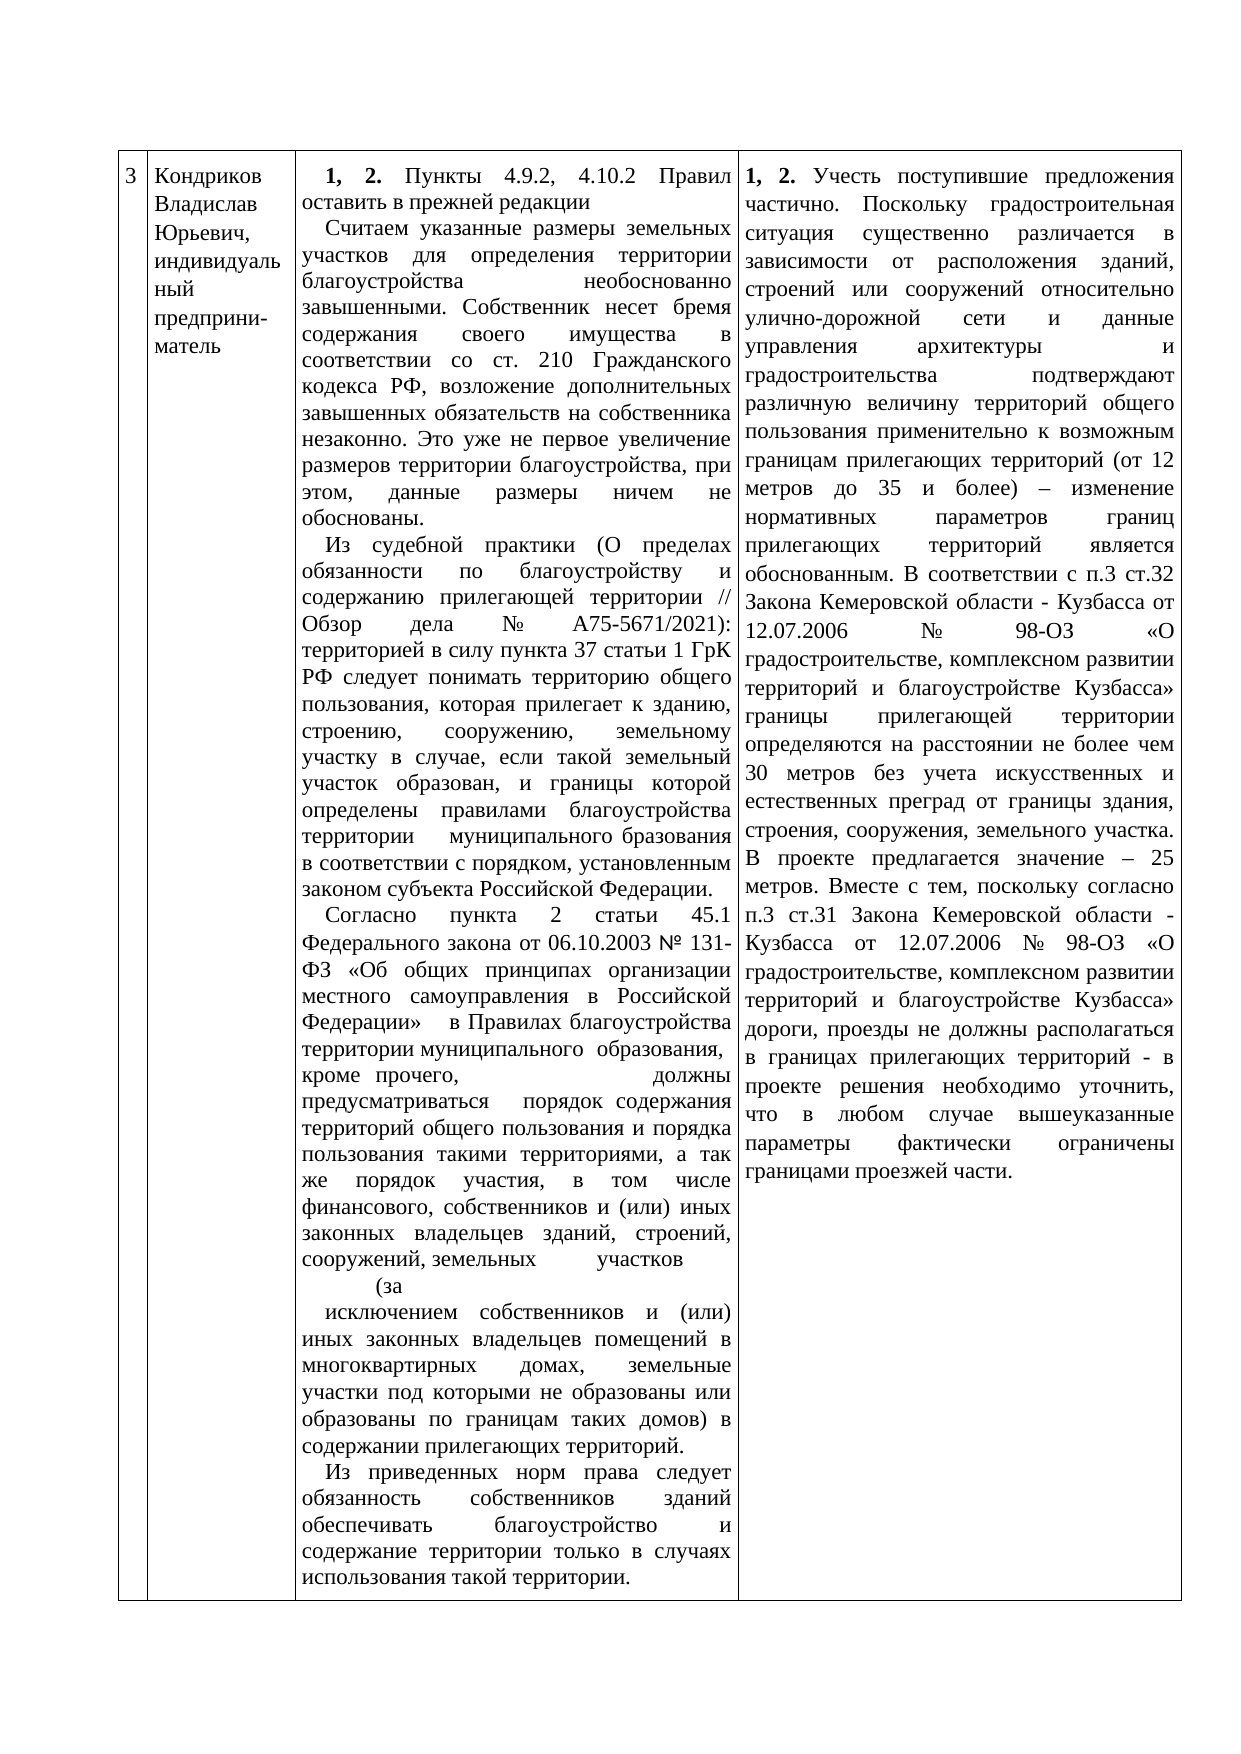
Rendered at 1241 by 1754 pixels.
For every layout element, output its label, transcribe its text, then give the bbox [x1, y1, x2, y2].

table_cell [148, 151, 295, 1600]
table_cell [739, 151, 1181, 1600]
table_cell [296, 151, 738, 1600]
table_cell 3 [119, 151, 147, 1600]
